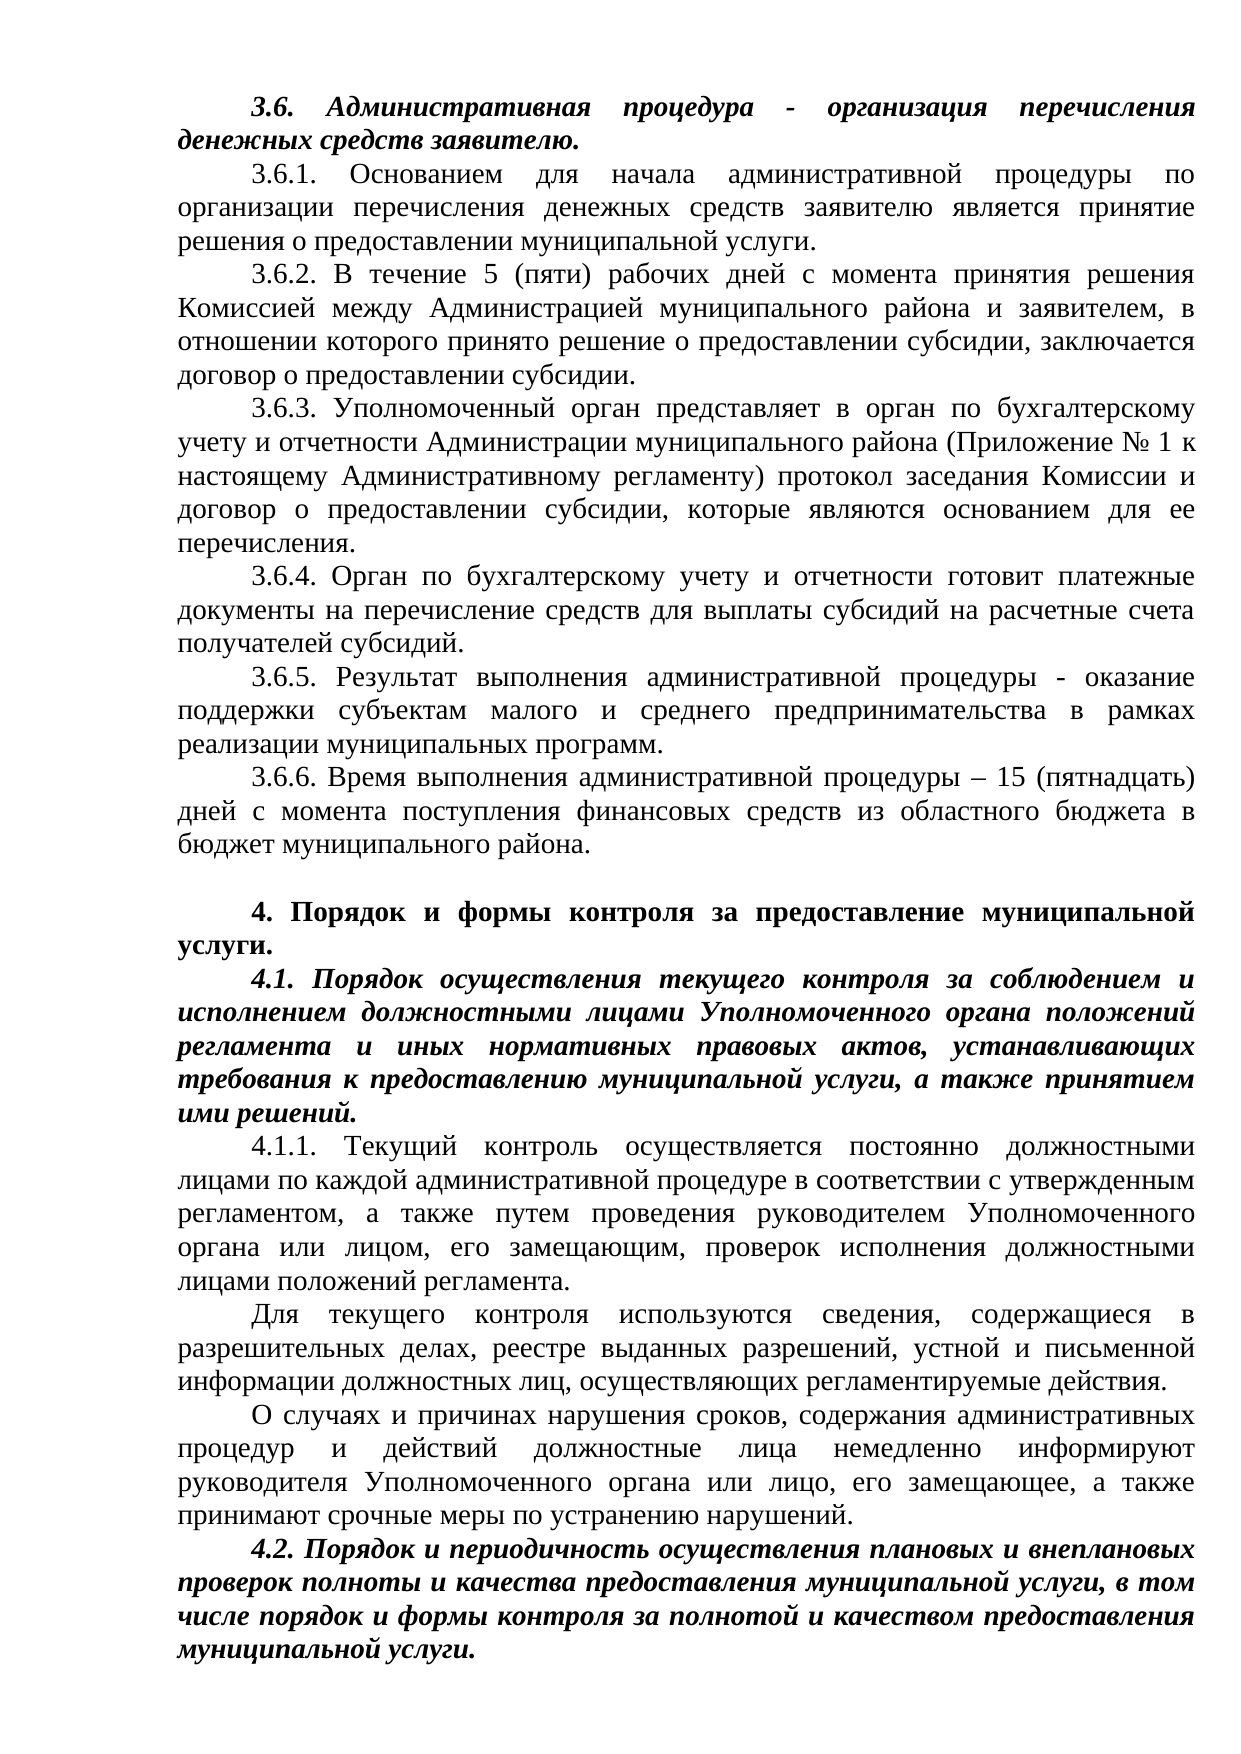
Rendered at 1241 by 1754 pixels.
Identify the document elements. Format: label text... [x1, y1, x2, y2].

text 3.6.1. Основанием для начала административной процедуры по организации перечисления денежных средств заявителю является принятие решения о предоставлении муниципальной услуги. [177, 156, 1196, 256]
subtitle 3.6.4. Орган по бухгалтерскому учету и отчетности готовит платежные документы на перечисление средств для выплаты субсидий на расчетные счета получателей субсидий. [177, 558, 1196, 659]
text 3.6.6. Время выполнения административной процедуры – 15 (пятнадцать) дней с момента поступления финансовых средств из областного бюджета в бюджет муниципального района. [177, 759, 1196, 860]
text Для текущего контроля используются сведения, содержащиеся в разрешительных делах, реестре выданных разрешений, устной и письменной информации должностных лиц, осуществляющих регламентируемые действия. [177, 1296, 1196, 1397]
text О случаях и причинах нарушения сроков, содержания административных процедур и действий должностные лица немедленно информируют руководителя Уполномоченного органа или лицо, его замещающее, а также принимают срочные меры по устранению нарушений. [177, 1397, 1196, 1531]
text 3.6.3. Уполномоченный орган представляет в орган по бухгалтерскому учету и отчетности Администрации муниципального района (Приложение № 1 к настоящему Административному регламенту) протокол заседания Комиссии и договор о предоставлении субсидии, которые являются основанием для ее перечисления. [177, 391, 1196, 558]
text 4. Порядок и формы контроля за предоставление муниципальной услуги. [177, 894, 1196, 961]
text 4.2. Порядок и периодичность осуществления плановых и внеплановых проверок полноты и качества предоставления муниципальной услуги, в том числе порядок и формы контроля за полнотой и качеством предоставления муниципальной услуги. [177, 1531, 1196, 1665]
text 3.6. Административная процедура - организация перечисления денежных средств заявителю. [177, 89, 1196, 156]
subtitle 3.6.2. В течение 5 (пяти) рабочих дней с момента принятия решения Комиссией между Администрацией муниципального района и заявителем, в отношении которого принято решение о предоставлении субсидии, заключается договор о предоставлении субсидии. [177, 256, 1196, 391]
text 4.1. Порядок осуществления текущего контроля за соблюдением и исполнением должностными лицами Уполномоченного органа положений регламента и иных нормативных правовых актов, устанавливающих требования к предоставлению муниципальной услуги, а также принятием ими решений. [177, 961, 1196, 1128]
text 4.1.1. Текущий контроль осуществляется постоянно должностными лицами по каждой административной процедуре в соответствии с утвержденным регламентом, а также путем проведения руководителем Уполномоченного органа или лицом, его замещающим, проверок исполнения должностными лицами положений регламента. [177, 1128, 1196, 1296]
text 3.6.5. Результат выполнения административной процедуры - оказание поддержки субъектам малого и среднего предпринимательства в рамках реализации муниципальных программ. [177, 659, 1196, 759]
